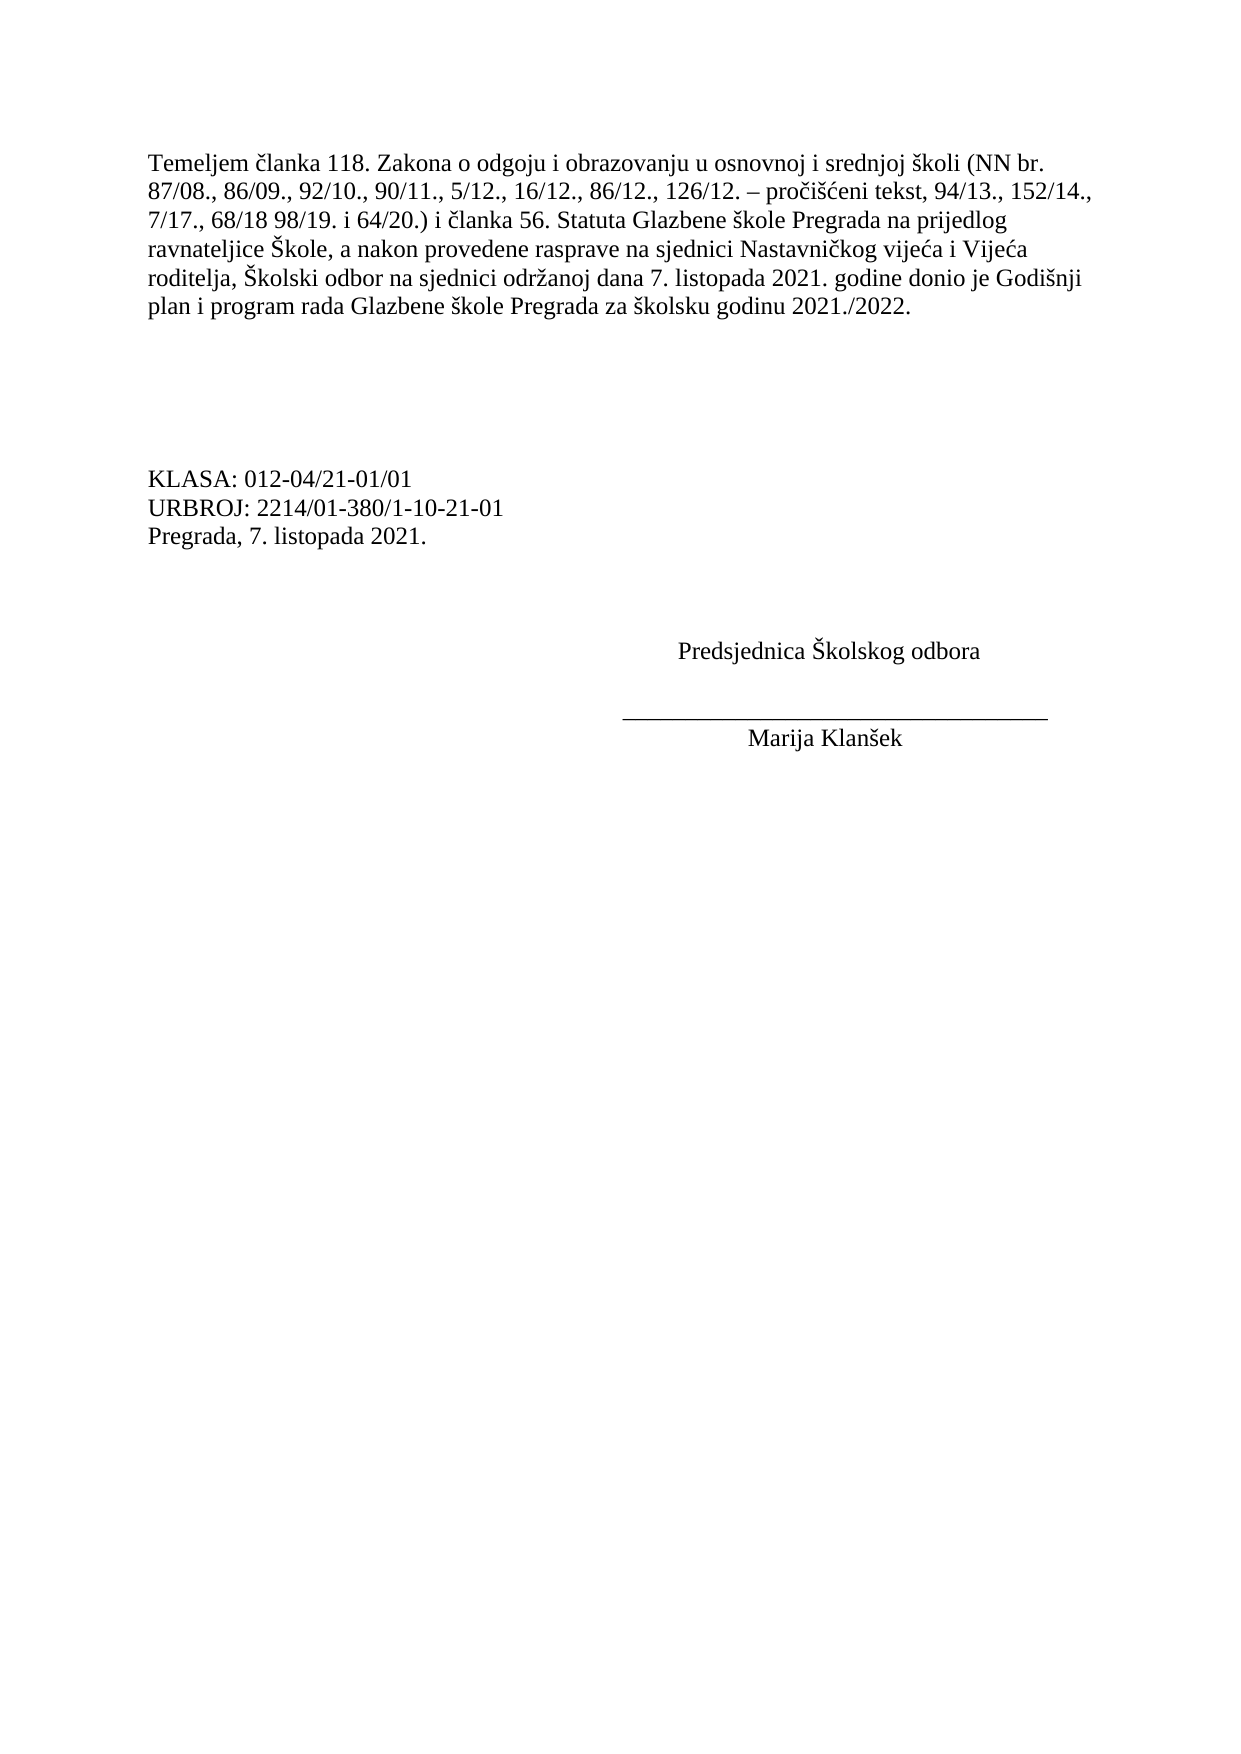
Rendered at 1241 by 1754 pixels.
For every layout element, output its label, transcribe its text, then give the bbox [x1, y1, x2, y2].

text Temeljem članka 118. Zakona o odgoju i obrazovanju u osnovnoj i srednjoj školi (NN br. 87/08., 86/09., 92/10., 90/11., 5/12., 16/12., 86/12., 126/12. – pročišćeni tekst, 94/13., 152/14., 7/17., 68/18 98/19. i 64/20.) i članka 56. Statuta Glazbene škole Pregrada na prijedlog ravnateljice Škole, a nakon provedene rasprave na sjednici Nastavničkog vijeća i Vijeća roditelja, Školski odbor na sjednici održanoj dana 7. listopada 2021. godine donio je Godišnji plan i program rada Glazbene škole Pregrada za školsku godinu 2021./2022. [148, 148, 1093, 320]
text __________________________________ [148, 694, 1093, 723]
text Predsjednica Školskog odbora [148, 636, 1093, 665]
text KLASA: 012-04/21-01/01 [148, 464, 1093, 493]
text URBROJ: 2214/01-380/1-10-21-01 [148, 493, 1093, 521]
text Pregrada, 7. listopada 2021. [148, 521, 1093, 550]
text Marija Klanšek [148, 723, 1093, 751]
